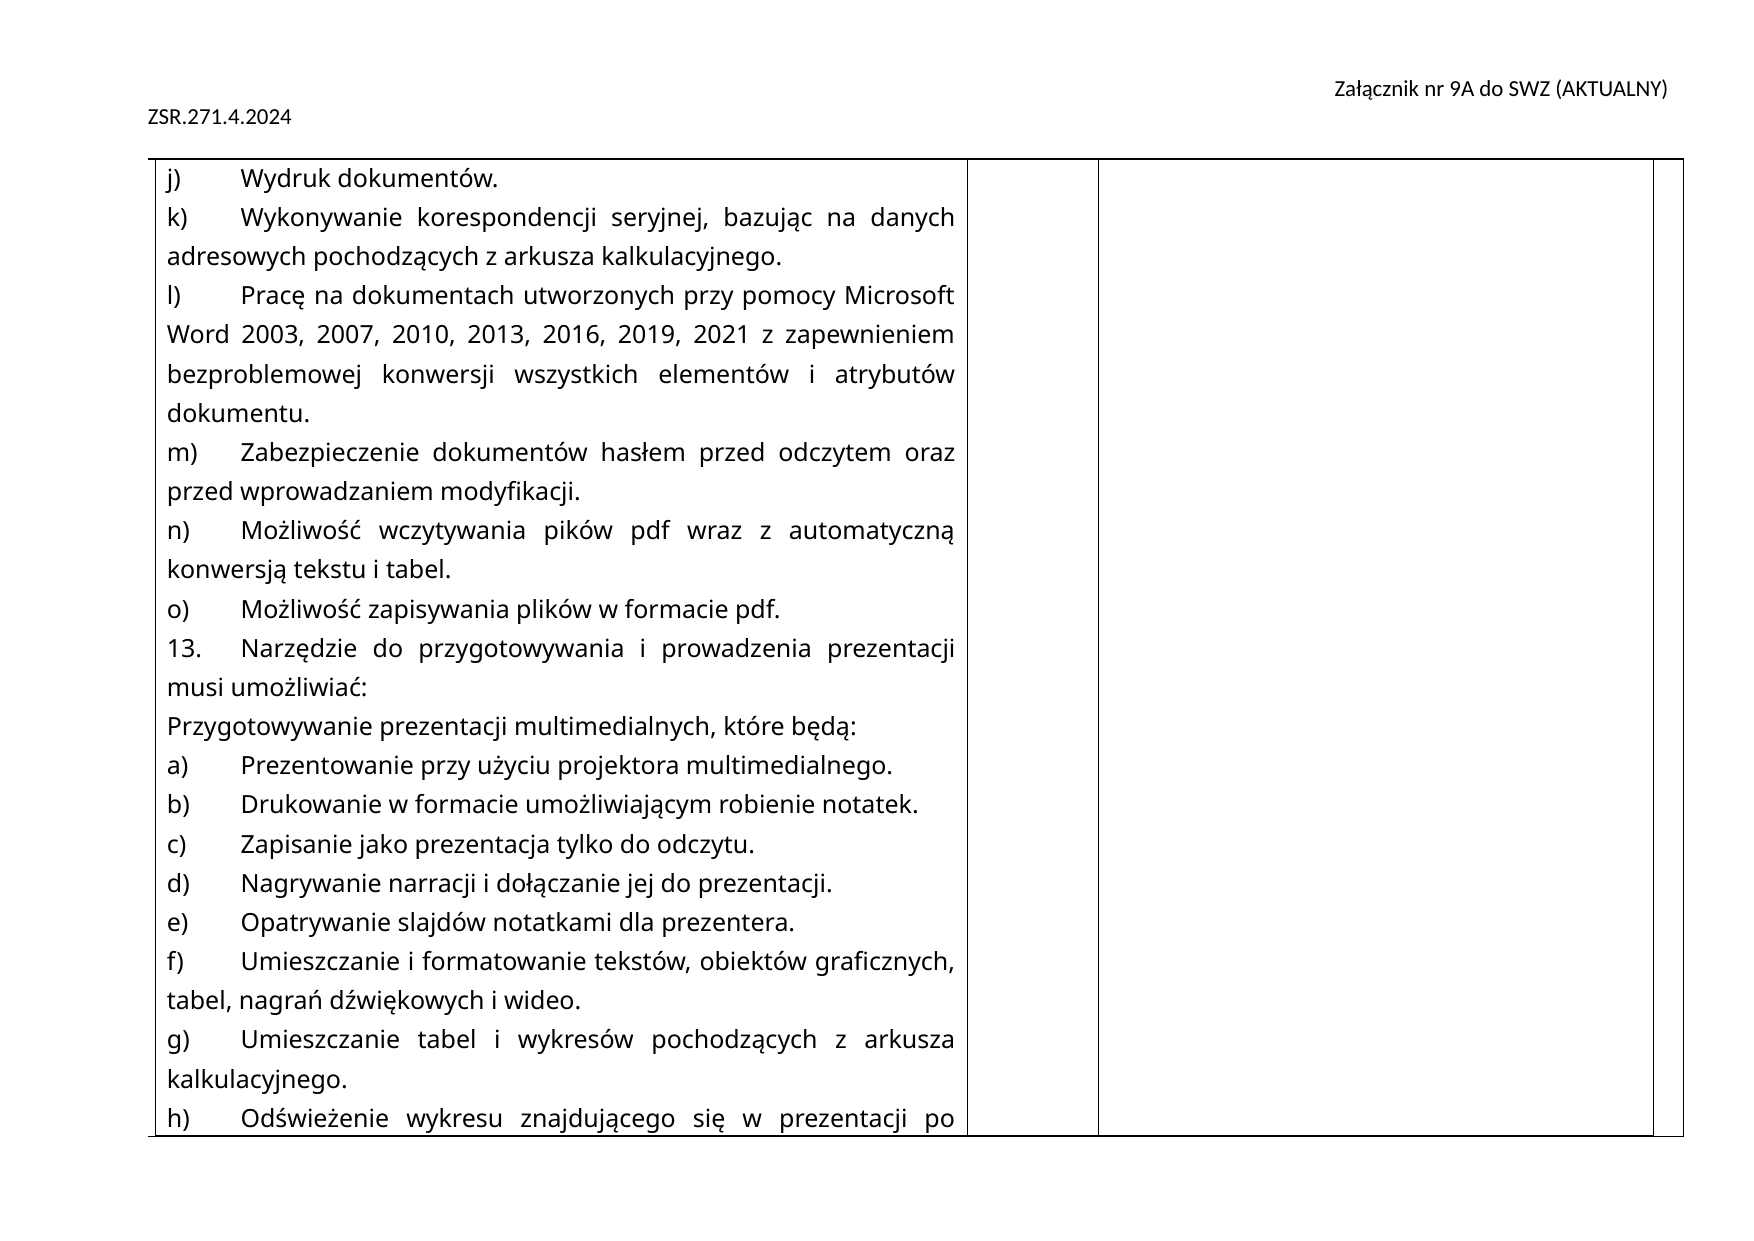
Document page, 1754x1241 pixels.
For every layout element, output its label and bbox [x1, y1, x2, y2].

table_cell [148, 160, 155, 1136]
table_cell [1099, 160, 1653, 1135]
table_cell [968, 160, 1098, 1135]
table_cell [1654, 160, 1683, 1136]
table_cell [156, 160, 967, 1135]
